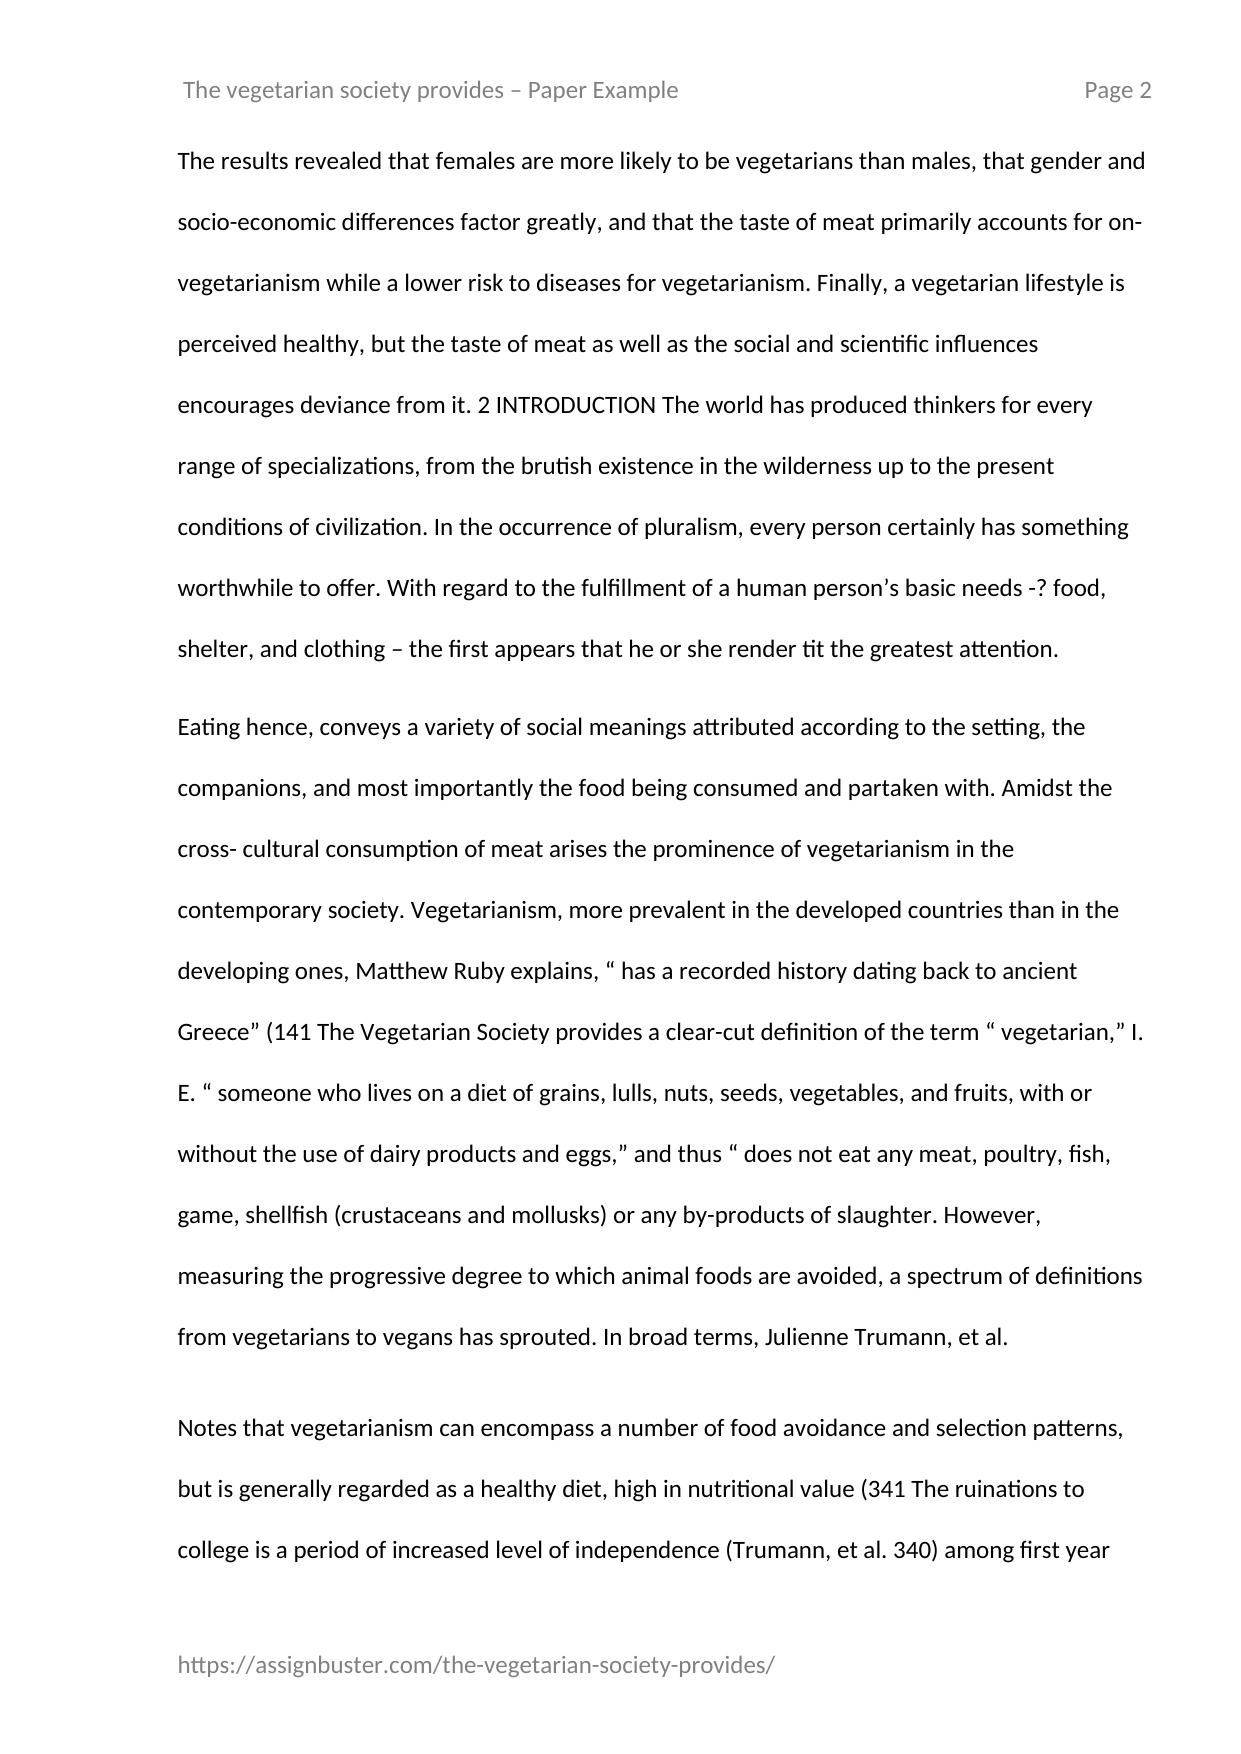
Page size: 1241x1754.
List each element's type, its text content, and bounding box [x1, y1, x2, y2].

text Eating hence, conveys a variety of social meanings attributed according to the setting, the companions, and most importantly the food being consumed and partaken with. Amidst the cross- cultural consumption of meat arises the prominence of vegetarianism in the contemporary society. Vegetarianism, more prevalent in the developed countries than in the developing ones, Matthew Ruby explains, “ has a recorded history dating back to ancient Greece” (141 The Vegetarian Society provides a clear-cut definition of the term “ vegetarian,” I. E. “ someone who lives on a diet of grains, lulls, nuts, seeds, vegetables, and fruits, with or without the use of dairy products and eggs,” and thus “ does not eat any meat, poultry, fish, game, shellfish (crustaceans and mollusks) or any by-products of slaughter. However, measuring the progressive degree to which animal foods are avoided, a spectrum of definitions from vegetarians to vegans has sprouted. In broad terms, Julienne Trumann, et al. [177, 711, 1152, 1352]
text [177, 1412, 1152, 1564]
text The results revealed that females are more likely to be vegetarians than males, that gender and socio-economic differences factor greatly, and that the taste of meat primarily accounts for on-vegetarianism while a lower risk to diseases for vegetarianism. Finally, a vegetarian lifestyle is perceived healthy, but the taste of meat as well as the social and scientific influences encourages deviance from it. 2 INTRODUCTION The world has produced thinkers for every range of specializations, from the brutish existence in the wilderness up to the present conditions of civilization. In the occurrence of pluralism, every person certainly has something worthwhile to offer. With regard to the fulfillment of a human person’s basic needs -? food, shelter, and clothing – the first appears that he or she render tit the greatest attention. [177, 145, 1152, 664]
